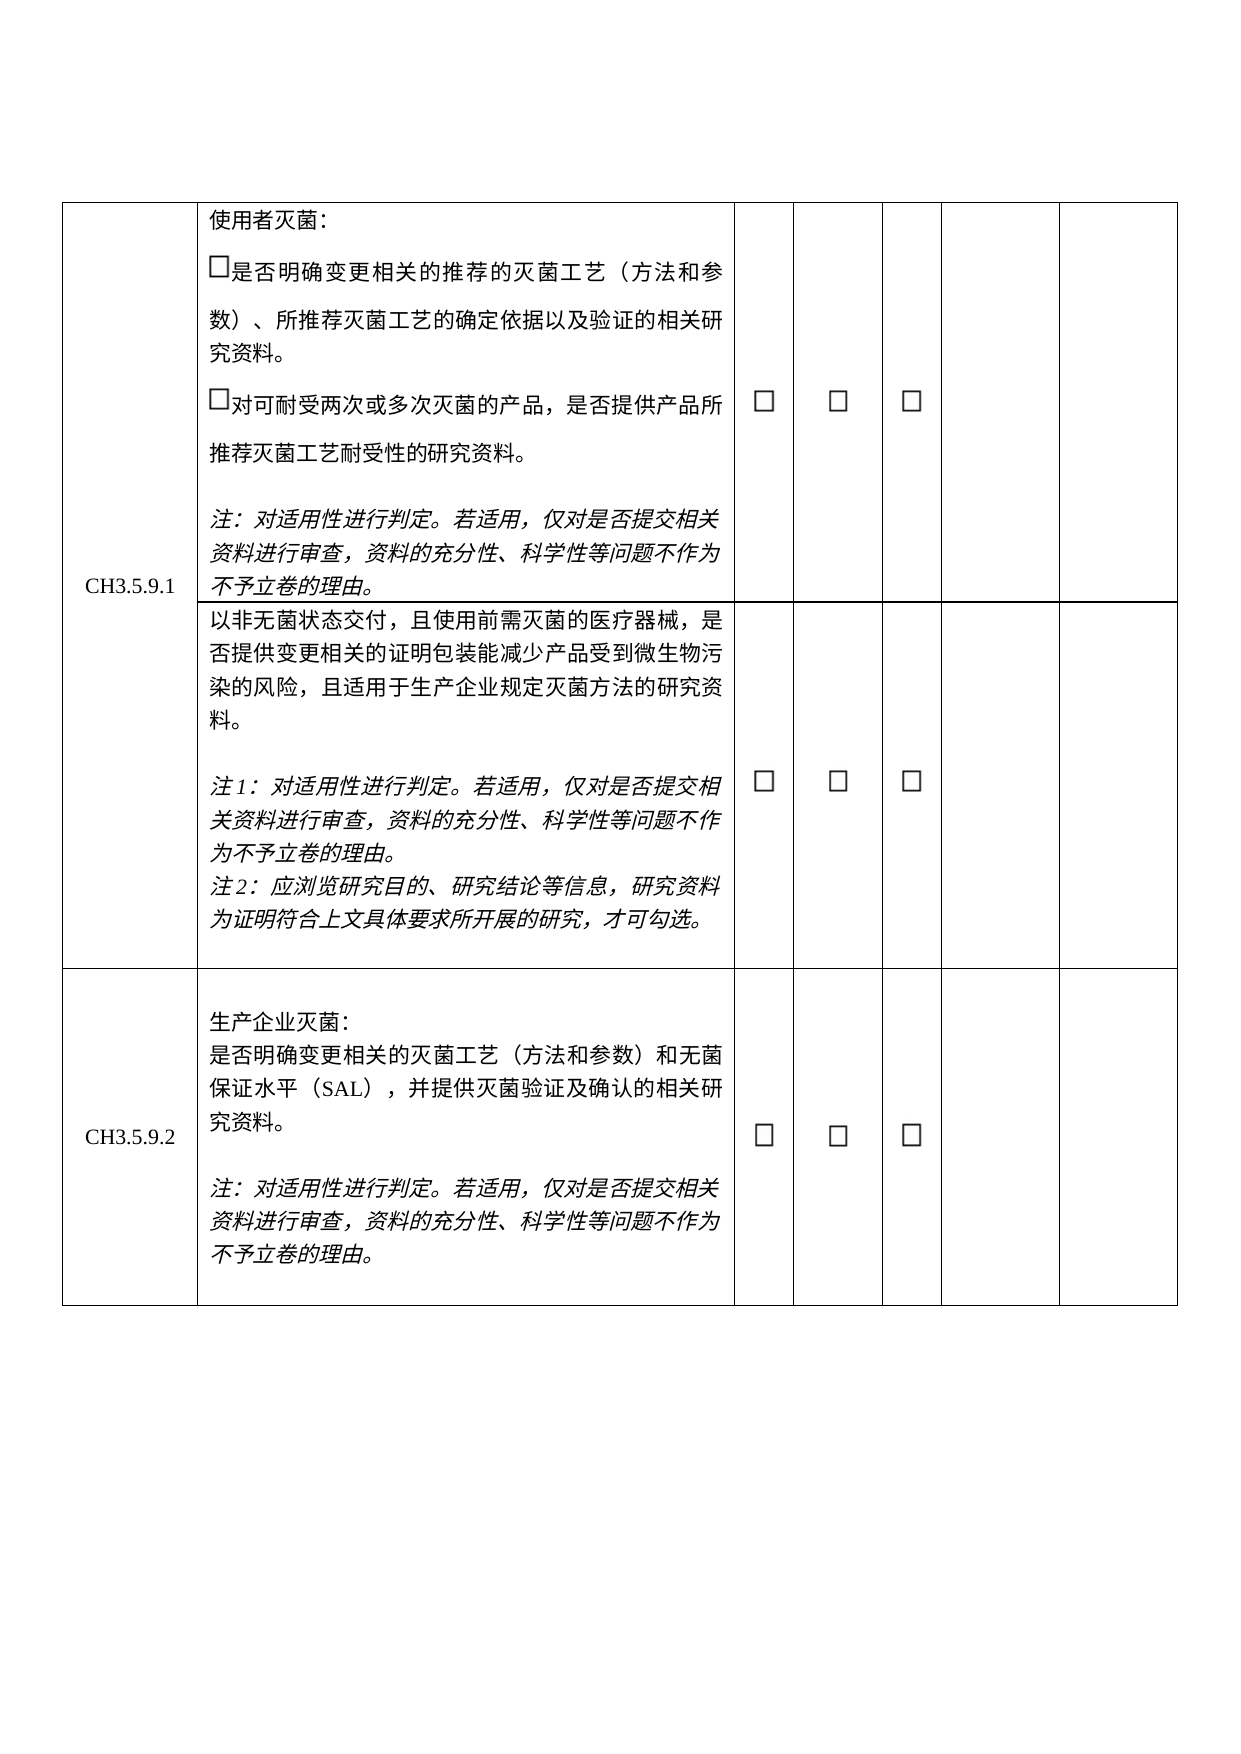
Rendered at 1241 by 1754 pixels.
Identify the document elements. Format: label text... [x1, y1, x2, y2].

picture [208, 385, 231, 413]
table_cell [1060, 203, 1177, 601]
table_cell [735, 603, 793, 968]
table_cell [794, 203, 882, 601]
table_cell [883, 603, 941, 968]
table_cell 使用者灭菌： 是否明确变更相关的推荐的灭菌工艺（方法和参数）、所推荐灭菌工艺的确定依据以及验证的相关研究资料。 对可耐受两次或多次灭菌的产品，是否提供产品所推荐灭菌工艺耐受性的研究资料。 注：对适用性进行判定。若适用，仅对是否提交相关资料进行审查，资料的充分性、科学性等问题不作为不予立卷的理由。 [198, 203, 734, 601]
table_cell 生产企业灭菌： 是否明确变更相关的灭菌工艺（方法和参数）和无菌保证水平（SAL），并提供灭菌验证及确认的相关研究资料。 注：对适用性进行判定。若适用，仅对是否提交相关资料进行审查，资料的充分性、科学性等问题不作为不予立卷的理由。 [198, 969, 734, 1305]
picture [828, 386, 849, 415]
table_cell [735, 969, 793, 1305]
picture [753, 766, 776, 795]
table_cell 以非无菌状态交付，且使用前需灭菌的医疗器械，是否提供变更相关的证明包装能减少产品受到微生物污染的风险，且适用于生产企业规定灭菌方法的研究资料。 注1：对适用性进行判定。若适用，仅对是否提交相关资料进行审查，资料的充分性、科学性等问题不作为不予立卷的理由。 注2：应浏览研究目的、研究结论等信息，研究资料为证明符合上文具体要求所开展的研究，才可勾选。 [198, 603, 734, 968]
table_cell [1060, 969, 1177, 1305]
picture [828, 766, 849, 795]
picture [208, 252, 231, 281]
table_cell CH3.5.9.1 [63, 203, 197, 968]
table_cell CH3.5.9.2 [63, 969, 197, 1305]
table_cell [942, 603, 1059, 968]
table_cell [942, 203, 1059, 601]
table_cell [794, 969, 882, 1305]
table_cell [735, 203, 793, 601]
picture [754, 1119, 775, 1150]
picture [828, 1121, 849, 1150]
picture [901, 1119, 923, 1150]
table_cell [883, 969, 941, 1305]
table_cell [794, 603, 882, 968]
table_cell [883, 203, 941, 601]
picture [901, 766, 923, 795]
table_cell [1060, 603, 1177, 968]
table_cell [942, 969, 1059, 1305]
picture [753, 386, 776, 415]
picture [901, 386, 923, 415]
